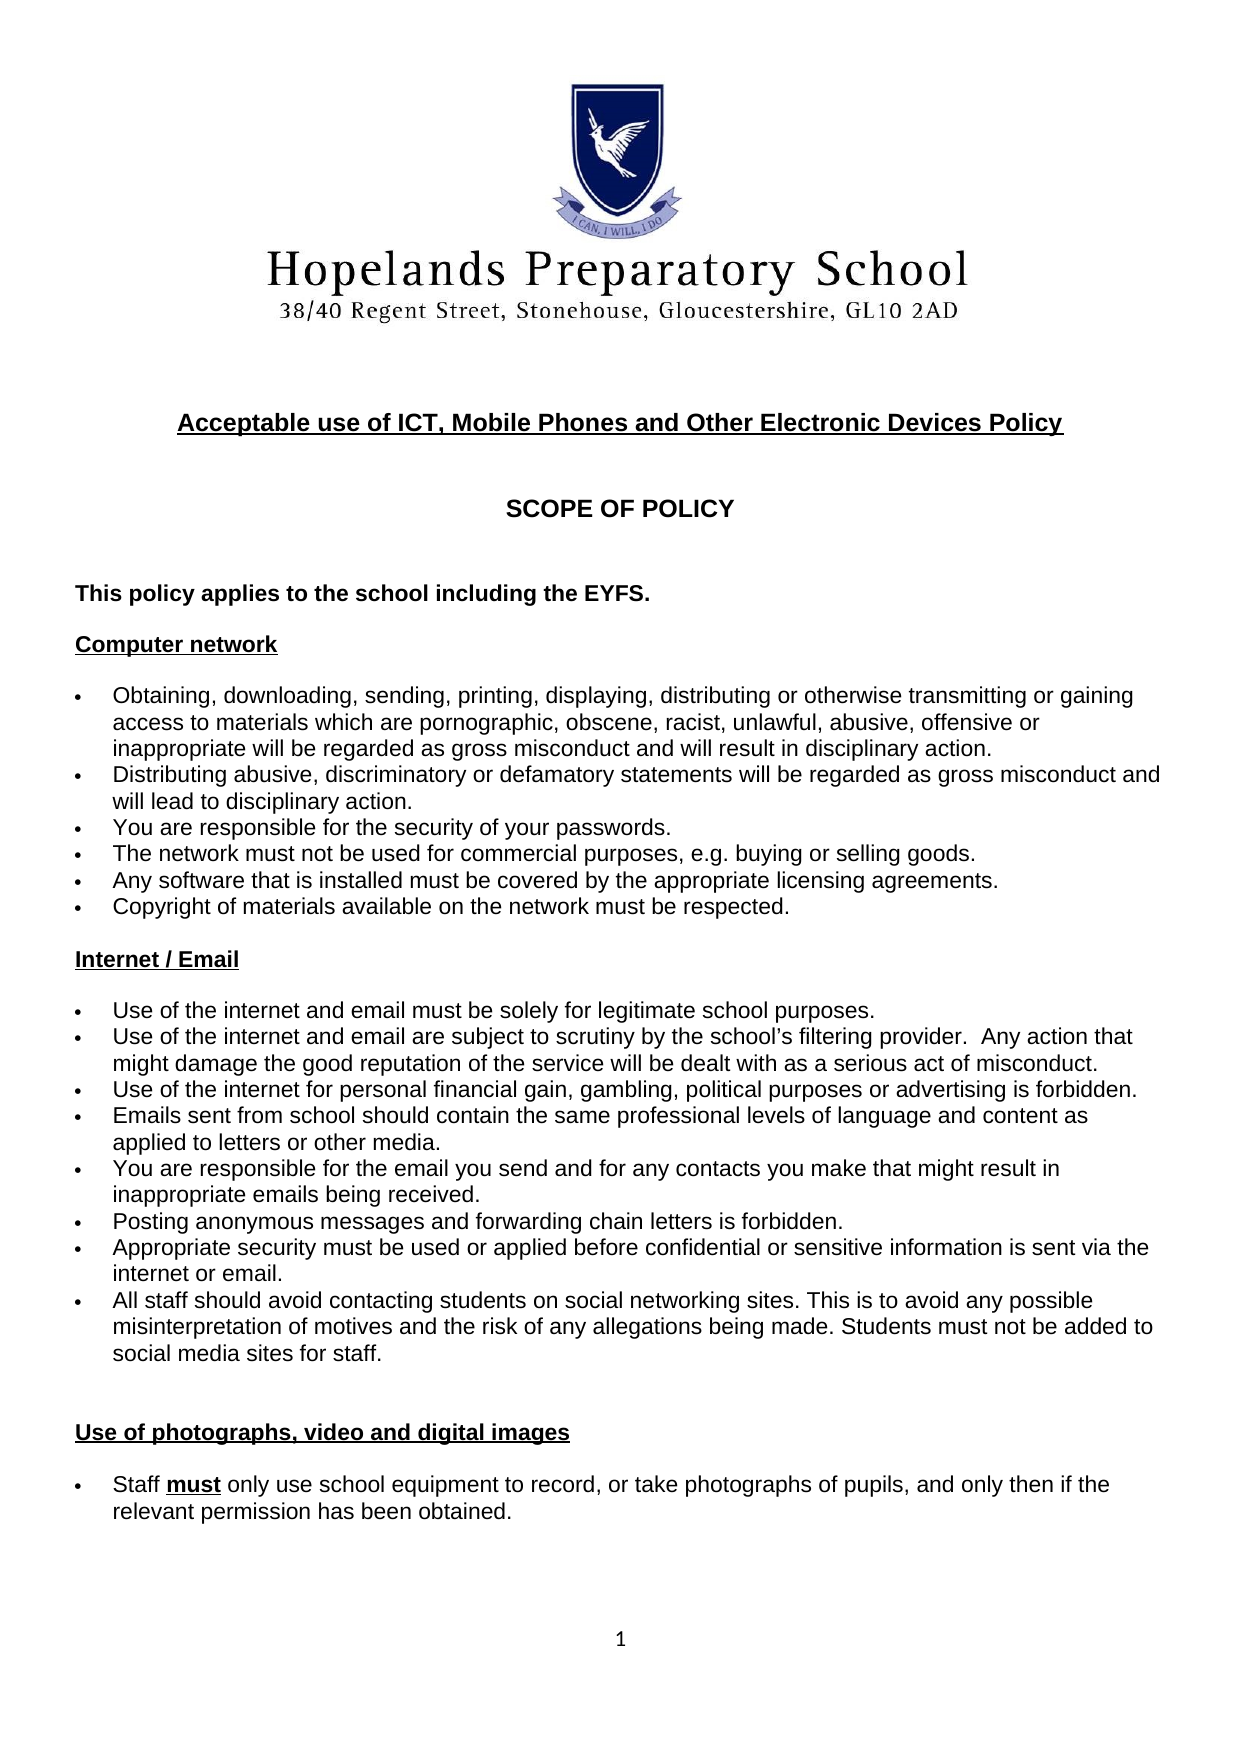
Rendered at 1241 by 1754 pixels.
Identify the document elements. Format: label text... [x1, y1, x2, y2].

list sting anonymous messages and forwarding chain letters is forbidden. [75, 1208, 1165, 1234]
list Any software that is installed must be covered by the appropriate licensing agreements. [75, 867, 1165, 893]
list You are responsible for the email you send and for any contacts you make that might result in inappropriate emails being received. [75, 1155, 1165, 1208]
list Staff must only use school equipment to record, or take photographs of pupils, and only then if the relevant permission has been obtained. [75, 1471, 1165, 1524]
text SCOPE OF POLICY [75, 494, 1165, 555]
text Computer network [75, 631, 1165, 658]
list The network must not be used for commercial purposes, e.g. buying or selling goods. [75, 840, 1165, 867]
list Distributing abusive, discriminatory or defamatory statements will be regarded as gross misconduct and will lead to disciplinary action. [75, 761, 1165, 814]
list All staff should avoid contacting students on social networking sites. This is to avoid any possible misinterpretation of motives and the risk of any allegations being made. Students must not be added to social media sites for staff. [75, 1287, 1165, 1366]
text Internet / Email [75, 946, 1165, 972]
list Use of the internet for personal financial gain, gambling, political purposes or advertising is forbidden. [75, 1076, 1165, 1102]
text Acceptable use of ICT, Mobile Phones and Other Electronic Devices Policy [75, 408, 1165, 469]
list Use of the internet and email must be solely for legitimate school purposes. [75, 997, 1165, 1023]
list Obtaining, downloading, sending, printing, displaying, distributing or otherwise transmitting or gaining access to materials which are pornographic, obscene, racist, unlawful, abusive, offensive or inappropriate will be regarded as gross misconduct and will result in disciplinary action. [75, 682, 1165, 761]
list Appropriate security must be used or applied before confidential or sensitive information is sent via the internet or e. [75, 1234, 1165, 1287]
list Copyright of materials available on the network must be respected. [75, 893, 1165, 919]
list Emails sent from school should contain the same professional levels of language and content as applied to letters or other media. [75, 1102, 1165, 1155]
list You are responsible for the security of your passwords. [75, 814, 1165, 840]
text Use of photographs, video and digital images [75, 1418, 1165, 1445]
text This policy applies to the school including the EYFS. [75, 580, 1165, 607]
list Use of the internet and email are subject to scrutiny by the school’s filtering provider. Any action that might damage the good reputation of the service will be dealt with as a serious act of misconduct. [75, 1023, 1165, 1076]
